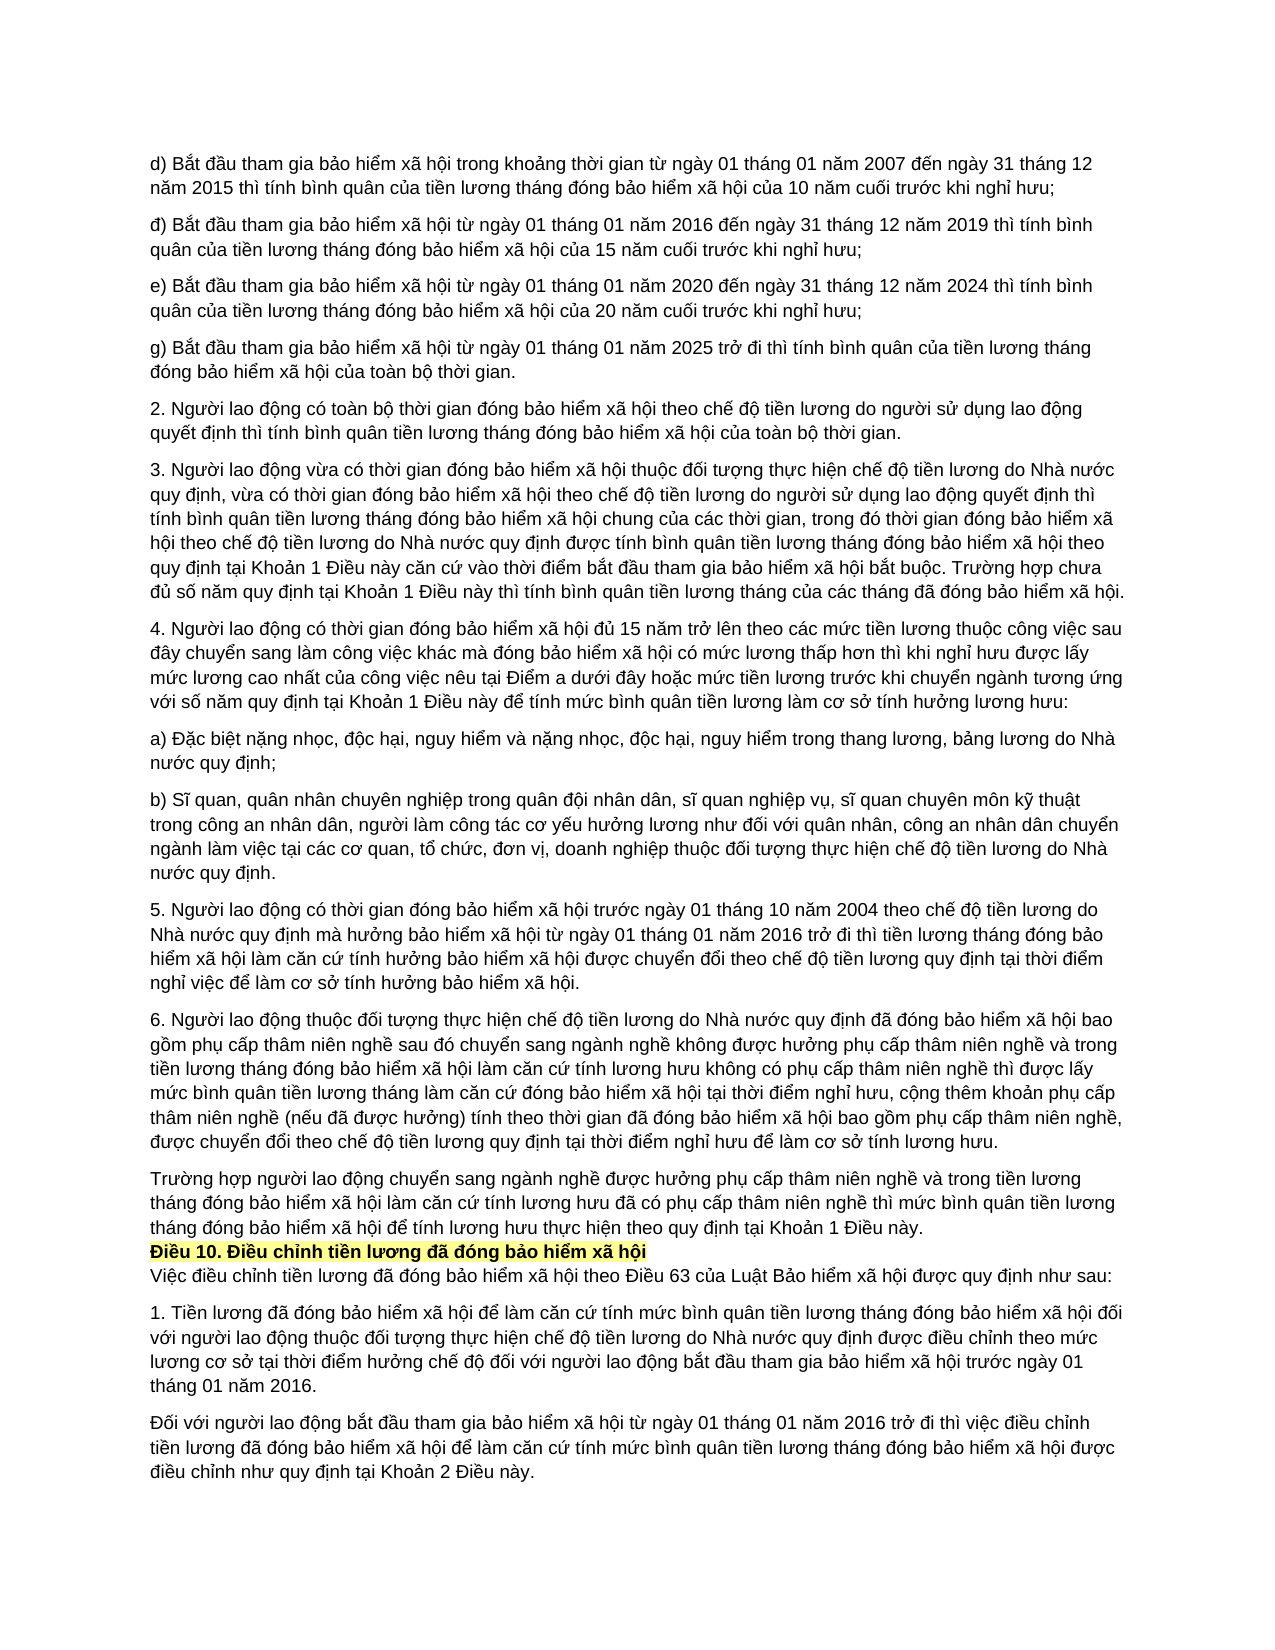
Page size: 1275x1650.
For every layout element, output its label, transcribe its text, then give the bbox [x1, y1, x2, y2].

text 4. Người lao động có thời gian đóng bảo hiểm xã hội đủ 15 năm trở lên theo các mức tiền lương thuộc công việc sau đây chuyển sang làm công việc khác mà đóng bảo hiểm xã hội có mức lương thấp hơn thì khi nghỉ hưu được lấy mức lương cao nhất của công việc nêu tại Điểm a dưới đây hoặc mức tiền lương trước khi chuyển ngành tương ứng với số năm quy định tại Khoản 1 Điều này để tính mức bình quân tiền lương làm cơ sở tính hưởng lương hưu: [150, 615, 1125, 712]
text 5. Người lao động có thời gian đóng bảo hiểm xã hội trước ngày 01 tháng 10 năm 2004 theo chế độ tiền lương do Nhà nước quy định mà hưởng bảo hiểm xã hội từ ngày 01 tháng 01 năm 2016 trở đi thì tiền lương tháng đóng bảo hiểm xã hội làm căn cứ tính hưởng bảo hiểm xã hội được chuyển đổi theo chế độ tiền lương quy định tại thời điểm nghỉ việc để làm cơ sở tính hưởng bảo hiểm xã hội. [150, 896, 1125, 994]
text 3. Người lao động vừa có thời gian đóng bảo hiểm xã hội thuộc đối tượng thực hiện chế độ tiền lương do Nhà nước quy định, vừa có thời gian đóng bảo hiểm xã hội theo chế độ tiền lương do người sử dụng lao động quyết định thì tính bình quân tiền lương tháng đóng bảo hiểm xã hội chung của các thời gian, trong đó thời gian đóng bảo hiểm xã hội theo chế độ tiền lương do Nhà nước quy định được tính bình quân tiền lương tháng đóng bảo hiểm xã hội theo quy định tại Khoản 1 Điều này căn cứ vào thời điểm bắt đầu tham gia bảo hiểm xã hội bắt buộc. Trường hợp chưa đủ số năm quy định tại Khoản 1 Điều này thì tính bình quân tiền lương tháng của các tháng đã đóng bảo hiểm xã hội. [150, 456, 1125, 602]
text đ) Bắt đầu tham gia bảo hiểm xã hội từ ngày 01 tháng 01 năm 2016 đến ngày 31 tháng 12 năm 2019 thì tính bình quân của tiền lương tháng đóng bảo hiểm xã hội của 15 năm cuối trước khi nghỉ hưu; [150, 211, 1125, 260]
text e) Bắt đầu tham gia bảo hiểm xã hội từ ngày 01 tháng 01 năm 2020 đến ngày 31 tháng 12 năm 2024 thì tính bình quân của tiền lương tháng đóng bảo hiểm xã hội của 20 năm cuối trước khi nghỉ hưu; [150, 272, 1125, 321]
text 6. Người lao động thuộc đối tượng thực hiện chế độ tiền lương do Nhà nước quy định đã đóng bảo hiểm xã hội bao gồm phụ cấp thâm niên nghề sau đó chuyển sang ngành nghề không được hưởng phụ cấp thâm niên nghề và trong tiền lương tháng đóng bảo hiểm xã hội làm căn cứ tính lương hưu không có phụ cấp thâm niên nghề thì được lấy mức bình quân tiền lương tháng làm căn cứ đóng bảo hiểm xã hội tại thời điểm nghỉ hưu, cộng thêm khoản phụ cấp thâm niên nghề (nếu đã được hưởng) tính theo thời gian đã đóng bảo hiểm xã hội bao gồm phụ cấp thâm niên nghề, được chuyển đổi theo chế độ tiền lương quy định tại thời điểm nghỉ hưu để làm cơ sở tính lương hưu. [150, 1006, 1125, 1152]
text Việc điều chỉnh tiền lương đã đóng bảo hiểm xã hội theo Điều 63 của Luật Bảo hiểm xã hội được quy định như sau: [150, 1262, 1125, 1287]
text g) Bắt đầu tham gia bảo hiểm xã hội từ ngày 01 tháng 01 năm 2025 trở đi thì tính bình quân của tiền lương tháng đóng bảo hiểm xã hội của toàn bộ thời gian. [150, 334, 1125, 382]
text Điều 10. Điều chỉnh tiền lương đã đóng bảo hiểm xã hội [150, 1238, 1125, 1262]
text a) Đặc biệt nặng nhọc, độc hại, nguy hiểm và nặng nhọc, độc hại, nguy hiểm trong thang lương, bảng lương do Nhà nước quy định; [150, 725, 1125, 774]
text 2. Người lao động có toàn bộ thời gian đóng bảo hiểm xã hội theo chế độ tiền lương do người sử dụng lao động quyết định thì tính bình quân tiền lương tháng đóng bảo hiểm xã hội của toàn bộ thời gian. [150, 395, 1125, 444]
text Đối với người lao động bắt đầu tham gia bảo hiểm xã hội từ ngày 01 tháng 01 năm 2016 trở đi thì việc điều chỉnh tiền lương đã đóng bảo hiểm xã hội để làm căn cứ tính mức bình quân tiền lương tháng đóng bảo hiểm xã hội được điều chỉnh như quy định tại Khoản 2 Điều này. [150, 1409, 1125, 1482]
text Trường hợp người lao động chuyển sang ngành nghề được hưởng phụ cấp thâm niên nghề và trong tiền lương tháng đóng bảo hiểm xã hội làm căn cứ tính lương hưu đã có phụ cấp thâm niên nghề thì mức bình quân tiền lương tháng đóng bảo hiểm xã hội để tính lương hưu thực hiện theo quy định tại Khoản 1 Điều này. [150, 1165, 1125, 1238]
text d) Bắt đầu tham gia bảo hiểm xã hội trong khoảng thời gian từ ngày 01 tháng 01 năm 2007 đến ngày 31 tháng 12 năm 2015 thì tính bình quân của tiền lương tháng đóng bảo hiểm xã hội của 10 năm cuối trước khi nghỉ hưu; [150, 150, 1125, 199]
text b) Sĩ quan, quân nhân chuyên nghiệp trong quân đội nhân dân, sĩ quan nghiệp vụ, sĩ quan chuyên môn kỹ thuật trong công an nhân dân, người làm công tác cơ yếu hưởng lương như đối với quân nhân, công an nhân dân chuyển ngành làm việc tại các cơ quan, tổ chức, đơn vị, doanh nghiệp thuộc đối tượng thực hiện chế độ tiền lương do Nhà nước quy định. [150, 786, 1125, 884]
text 1. Tiền lương đã đóng bảo hiểm xã hội để làm căn cứ tính mức bình quân tiền lương tháng đóng bảo hiểm xã hội đối với người lao động thuộc đối tượng thực hiện chế độ tiền lương do Nhà nước quy định được điều chỉnh theo mức lương cơ sở tại thời điểm hưởng chế độ đối với người lao động bắt đầu tham gia bảo hiểm xã hội trước ngày 01 tháng 01 năm 2016. [150, 1299, 1125, 1397]
